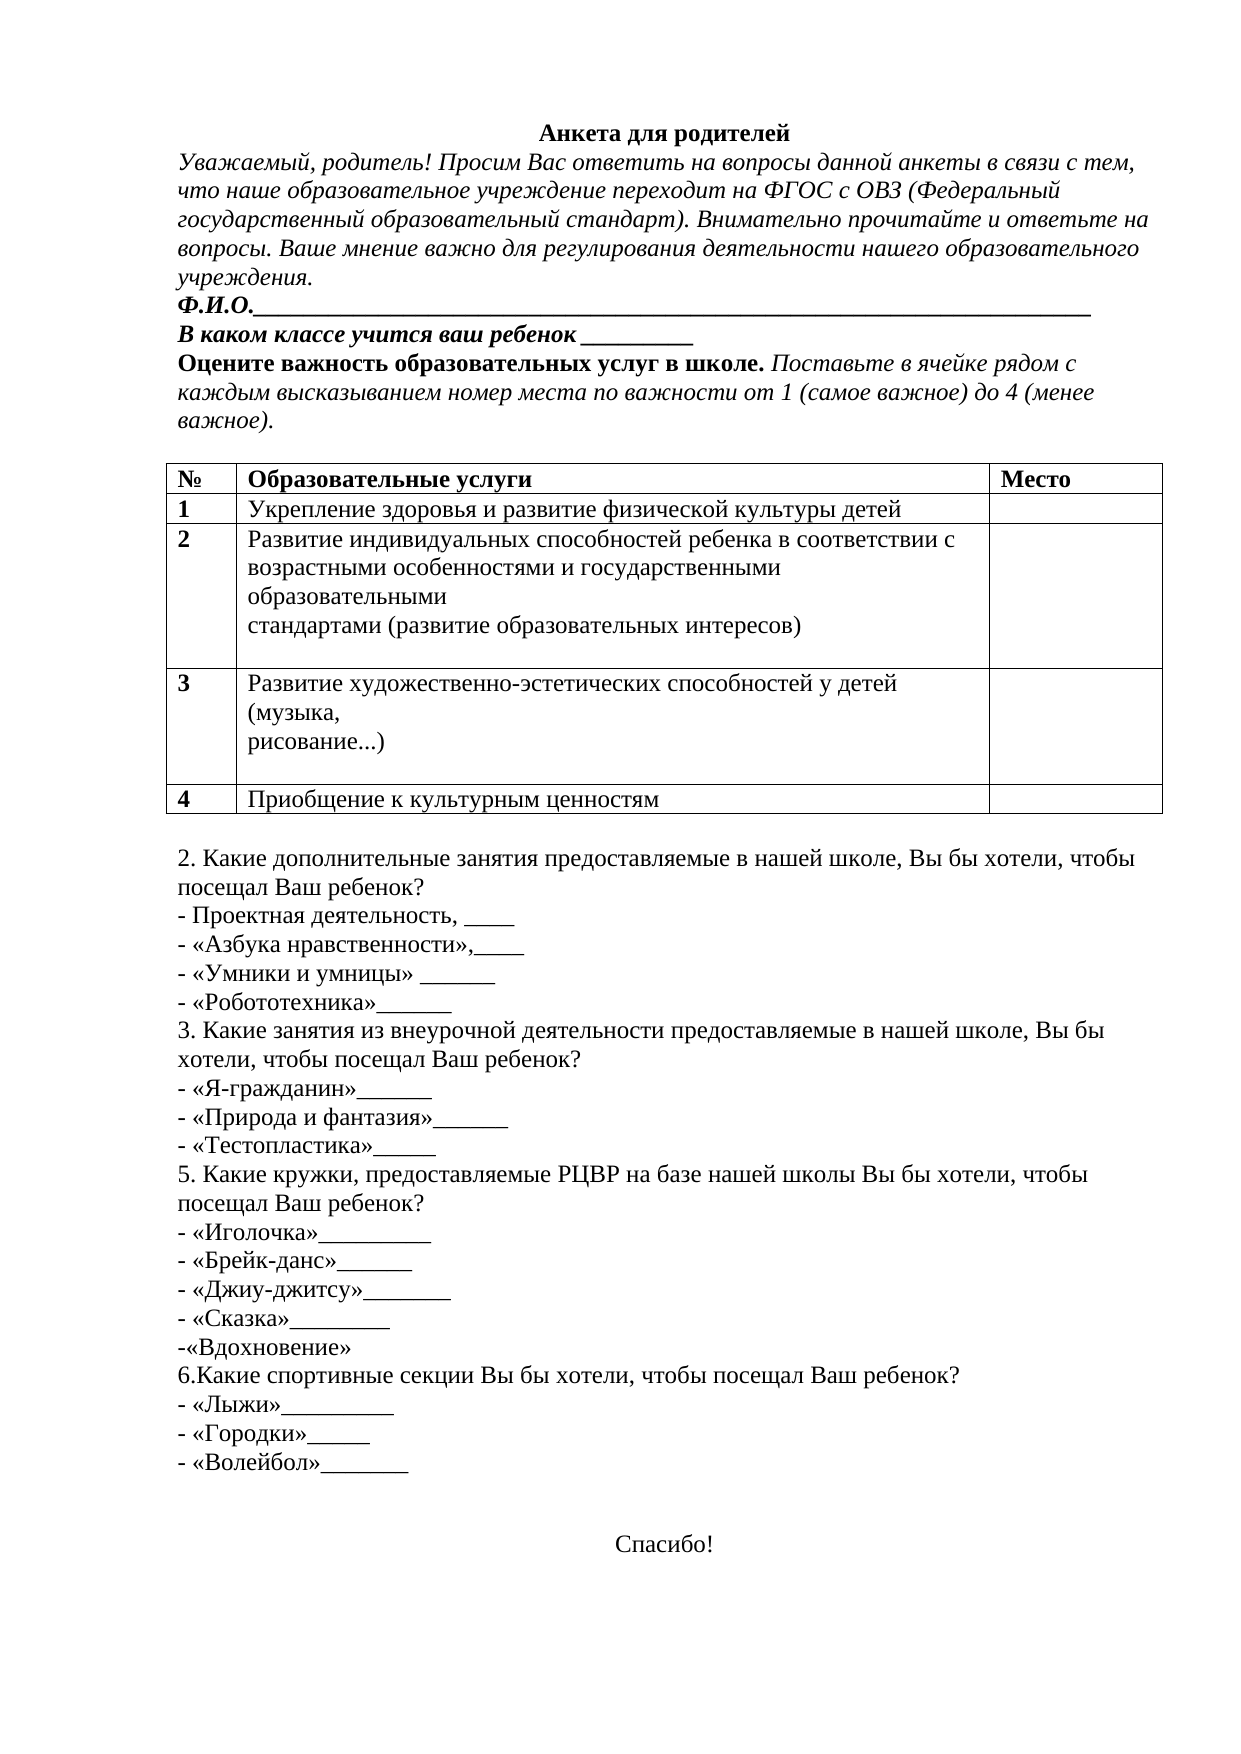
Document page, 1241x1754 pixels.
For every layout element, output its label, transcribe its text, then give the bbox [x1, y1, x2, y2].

table_cell 4 [167, 785, 236, 813]
text Спасибо! [177, 1529, 1152, 1558]
text Ф.И.О.___________________________________________________________________ [177, 291, 1152, 319]
text - «Брейк-данс»______ [177, 1246, 1152, 1274]
text 5. Какие кружки, предоставляемые РЦВР на базе нашей школы Вы бы хотели, чтобы [177, 1159, 1152, 1188]
text 2. Какие дополнительные занятия предоставляемые в нашей школе, Вы бы хотели, чтобы [177, 843, 1152, 872]
text посещал Ваш ребенок? [177, 872, 1152, 901]
table_cell 3 [167, 669, 236, 783]
table_header Образовательные услуги [237, 464, 989, 493]
table_cell 1 [167, 494, 236, 523]
text - «Робототехника»______ [177, 987, 1152, 1016]
text - «Природа и фантазия»______ [177, 1102, 1152, 1131]
text 3. Какие занятия из внеурочной деятельности предоставляемые в нашей школе, Вы бы [177, 1016, 1152, 1044]
table_cell [990, 785, 1162, 813]
table_cell [990, 494, 1162, 523]
text - Проектная деятельность, ____ [177, 901, 1152, 929]
table_cell [990, 669, 1162, 783]
table_cell Приобщение к культурным ценностям [237, 785, 989, 813]
text - «Волейбол»_______ [177, 1447, 1152, 1476]
table_cell Укрепление здоровья и развитие физической культуры детей [237, 494, 989, 523]
table_header № [167, 464, 236, 493]
text В каком классе учится ваш ребенок _________ [177, 319, 1152, 348]
text Уважаемый, родитель! Просим Вас ответить на вопросы данной анкеты в связи с тем, что наше образовательное учреждение переходит на ФГОС с ОВЗ (Федеральный государственный образовательный стандарт). Внимательно прочитайте и ответьте на вопросы. Ваше мнение важно для регулирования деятельности нашего образовательного учреждения. [177, 147, 1152, 291]
table_cell 2 [167, 524, 236, 667]
text - «Городки»_____ [177, 1418, 1152, 1447]
text Оцените важность образовательных услуг в школе. Поставьте в ячейке рядом с каждым высказыванием номер места по важности от 1 (самое важное) до 4 (менее важное). [177, 348, 1152, 434]
text посещал Ваш ребенок? [177, 1188, 1152, 1217]
text -«Вдохновение» [177, 1332, 1152, 1361]
table_cell Развитие художественно-эстетических способностей у детей (музыка, рисование...) [237, 669, 989, 783]
text - «Джиу-джитсу»_______ [177, 1274, 1152, 1303]
text 6.Какие спортивные секции Вы бы хотели, чтобы посещал Ваш ребенок? [177, 1361, 1152, 1389]
text - «Лыжи»_________ [177, 1389, 1152, 1418]
table_cell Развитие индивидуальных способностей ребенка в соответствии с возрастными особенностями и государственными образовательными стандартами (развитие образовательных интересов) [237, 524, 989, 667]
text - «Иголочка»_________ [177, 1217, 1152, 1246]
table_header Место [990, 464, 1162, 493]
table_cell [990, 524, 1162, 667]
text - «Умники и умницы» ______ [177, 958, 1152, 987]
text хотели, чтобы посещал Ваш ребенок? [177, 1044, 1152, 1073]
text - «Я-гражданин»______ [177, 1073, 1152, 1102]
text - «Сказка»________ [177, 1303, 1152, 1332]
text - «Азбука нравственности»,____ [177, 929, 1152, 958]
text Анкета для родителей [177, 118, 1152, 147]
text - «Тестопластика»_____ [177, 1131, 1152, 1159]
